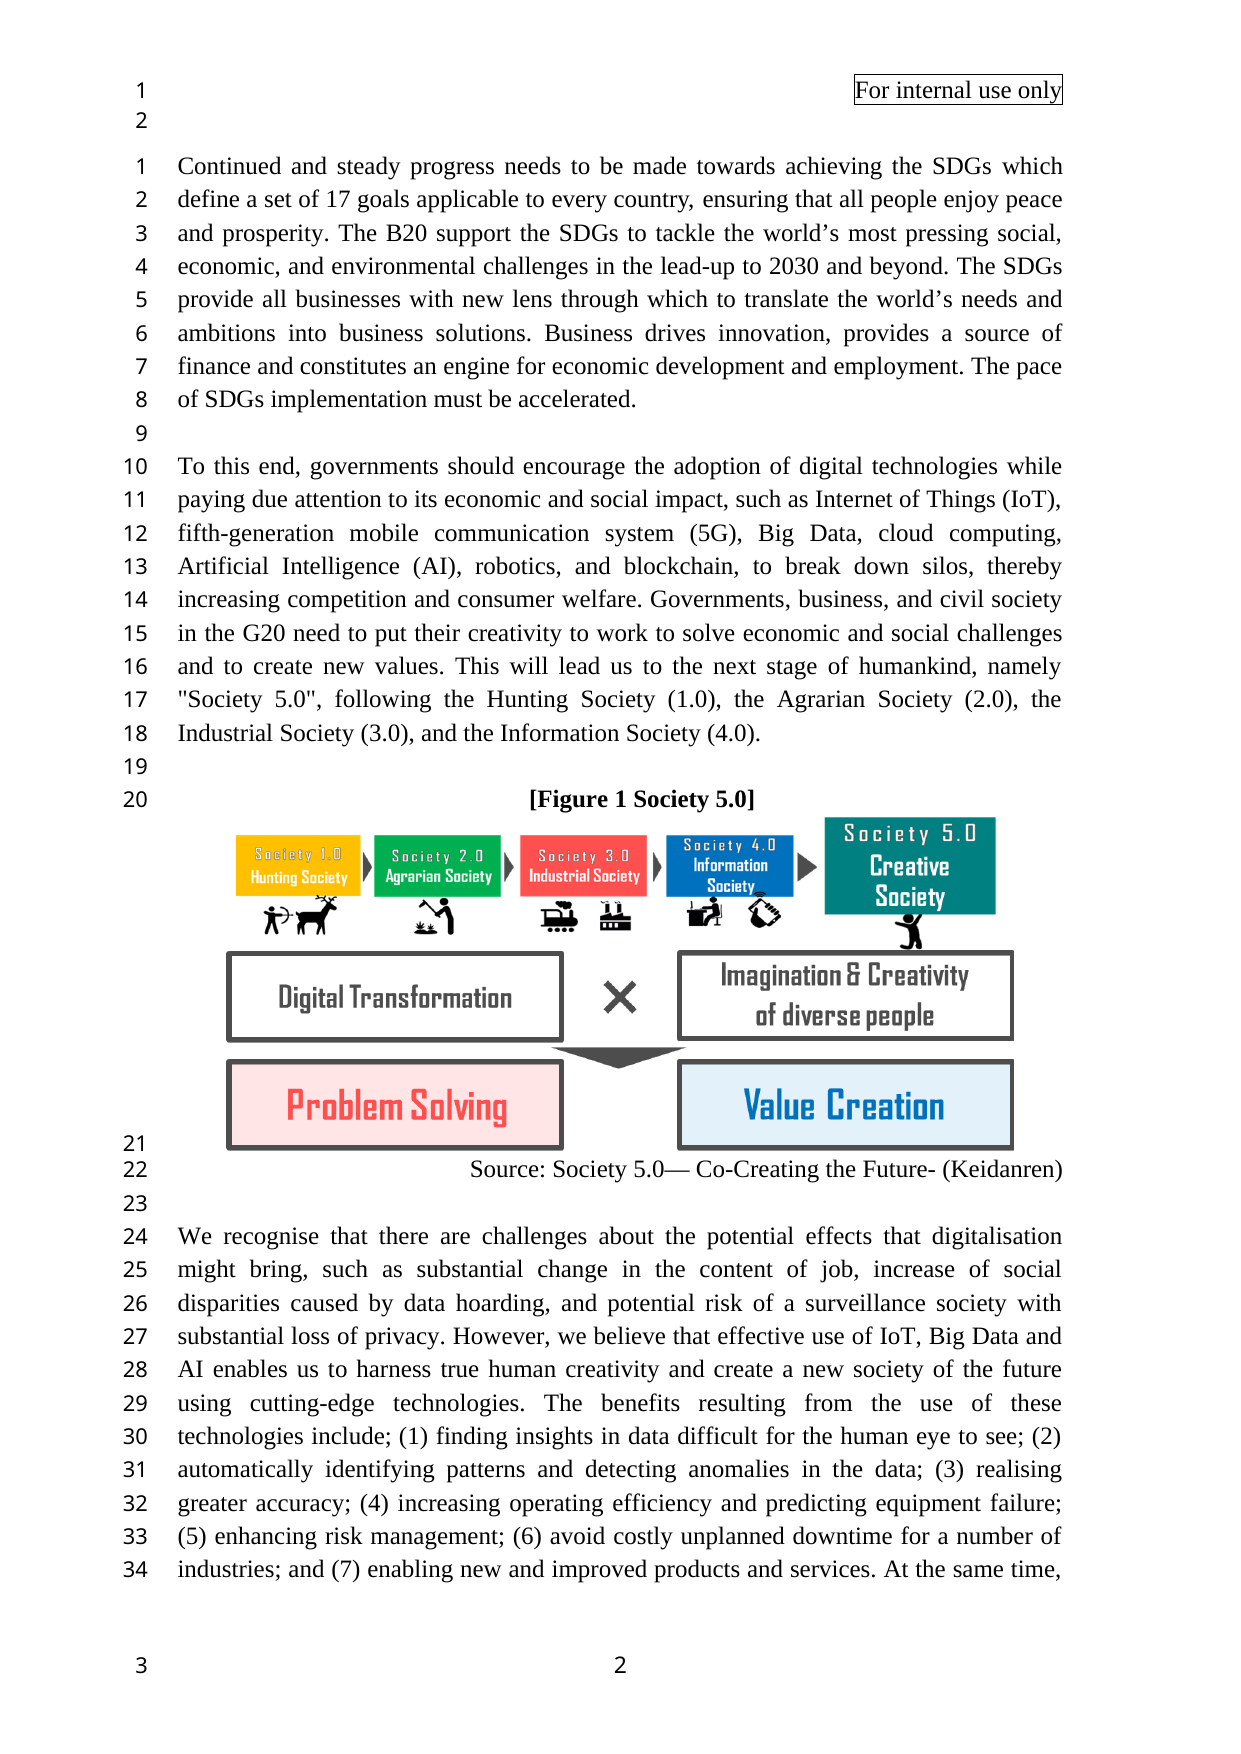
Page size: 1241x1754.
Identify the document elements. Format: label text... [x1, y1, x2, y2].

text Source: Society 5.0— Co-Creating the Future- (Keidanren) [221, 1151, 1063, 1184]
picture [226, 814, 1014, 1152]
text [177, 1218, 1063, 1584]
text Continued and steady progress needs to be made towards achieving the SDGs which define a set of 17 goals applicable to every country, ensuring that all people enjoy peace and prosperity. The B20 support the SDGs to tackle the world’s most pressing social, economic, and environmental challenges in the lead-up to 2030 and beyond. The SDGs provide all businesses with new lens through which to translate the world’s needs and ambitions into business solutions. Business drives innovation, provides a source of finance and constitutes an engine for economic development and employment. The pace of SDGs implementation must be accelerated. [177, 148, 1063, 414]
text [Figure 1 Society 5.0] [221, 781, 1063, 814]
text To this end, governments should encourage the adoption of digital technologies while paying due attention to its economic and social impact, such as Internet of Things (IoT), fifth-generation mobile communication system (5G), Big Data, cloud computing, Artificial Intelligence (AI), robotics, and blockchain, to break down silos, thereby increasing competition and consumer welfare. Governments, business, and civil society in the G20 need to put their creativity to work to solve economic and social challenges and to create new values. This will lead us to the next stage of humankind, namely "Society 5.0", following the Hunting Society (1.0), the Agrarian Society (2.0), the Industrial Society (3.0), and the Information Society (4.0). [177, 448, 1063, 748]
